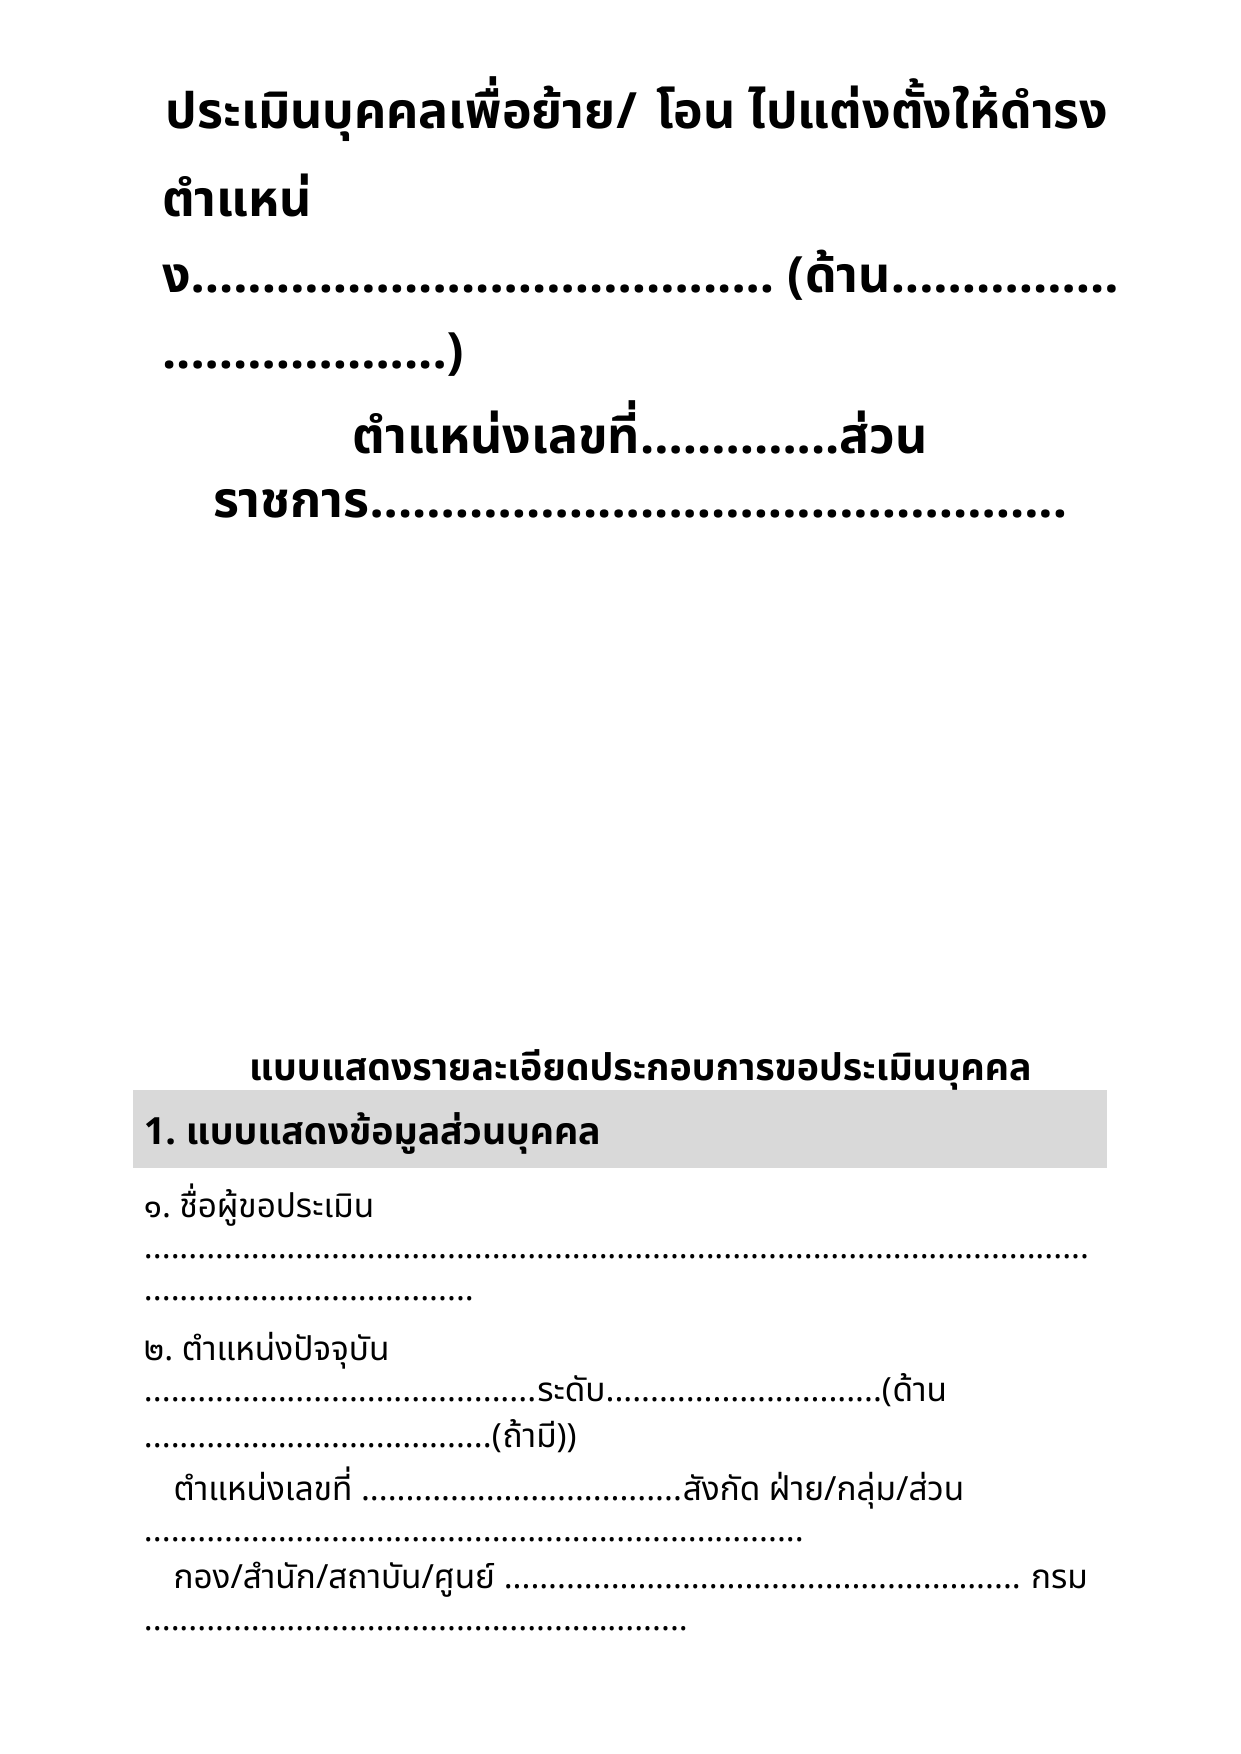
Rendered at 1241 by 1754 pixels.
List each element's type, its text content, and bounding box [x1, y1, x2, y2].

text ตำแหน่งเลขที่..............ส่วนราชการ................................................. [162, 396, 1118, 540]
table_header 1. แบบแสดงข้อมูลส่วนบุคคล [133, 1090, 1107, 1168]
text ประเมินบุคคลเพื่อย้าย/ โอน ไปแต่งตั้งให้ดำรง [162, 75, 1121, 151]
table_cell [133, 1168, 1107, 1695]
text แบบแสดงรายละเอียดประกอบการขอประเมินบุคคล [162, 1038, 1118, 1090]
text ตำแหน่ง......................................... (ด้าน....................................) [162, 163, 1121, 383]
